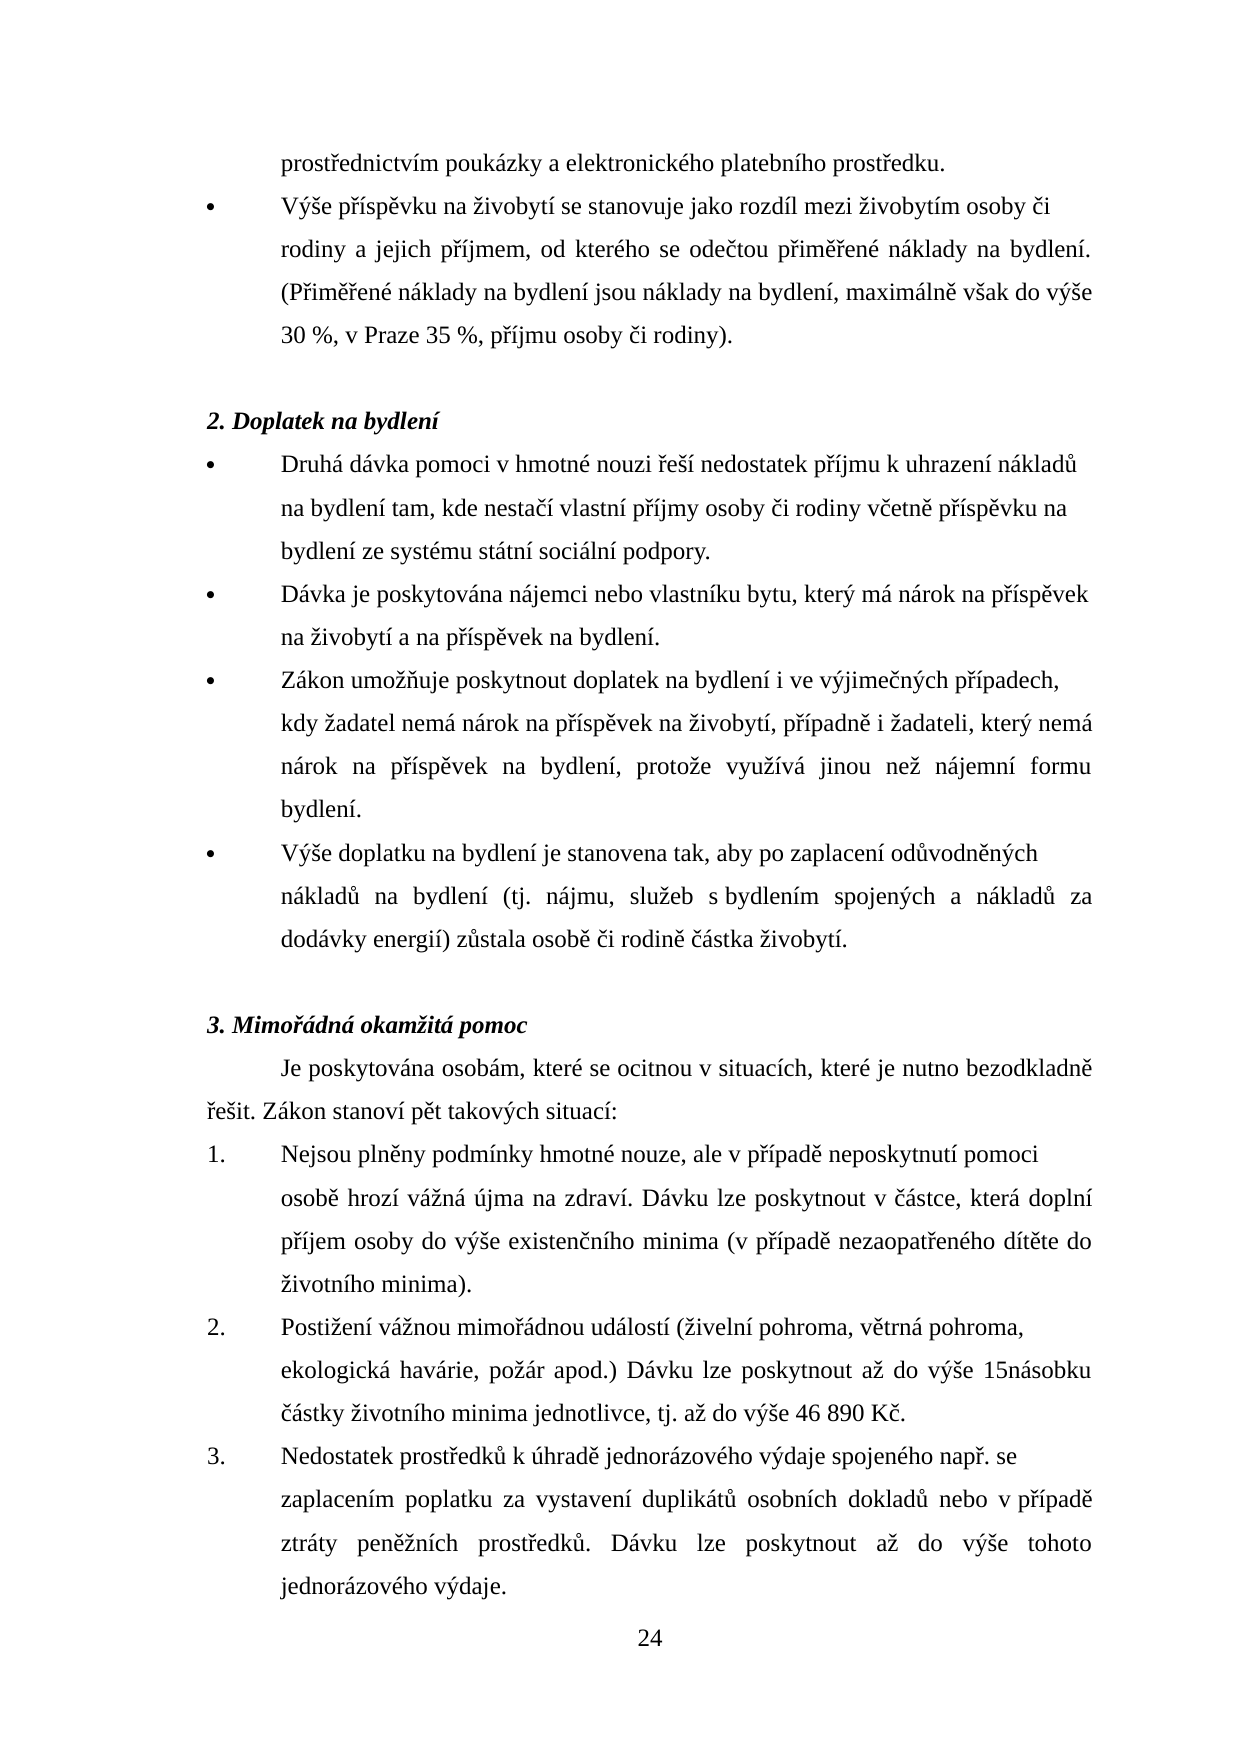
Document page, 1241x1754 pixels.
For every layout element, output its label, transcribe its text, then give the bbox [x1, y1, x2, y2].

text Je poskytována osobám, které se ocitnou v situacích, které je nutno bezodkladně řešit. Zákon stanoví pět takových situací: [207, 1053, 1092, 1125]
list Výše doplatku na bydlení je stanovena tak, aby po zaplacení odůvodněných [207, 838, 1092, 866]
text 3. Mimořádná okamžitá pomoc [207, 1010, 1092, 1039]
list Postižení vážnou mimořádnou událostí (živelní pohroma, větrná pohroma, [207, 1312, 1092, 1341]
text ekologická havárie, požár apod.) Dávku lze poskytnout až do výše 15násobku částky životního minima jednotlivce, tj. až do výše 46 890 Kč. [281, 1355, 1092, 1427]
text kdy žadatel nemá nárok na příspěvek na živobytí, případně i žadateli, který nemá nárok na příspěvek na bydlení, protože využívá jinou než nájemní formu bydlení. [281, 708, 1092, 823]
list Druhá dávka pomoci v hmotné nouzi řeší nedostatek příjmu k uhrazení nákladů [207, 449, 1092, 478]
text na bydlení tam, kde nestačí vlastní příjmy osoby či rodiny včetně příspěvku na [207, 493, 1092, 521]
text na živobytí a na příspěvek na bydlení. [207, 622, 1092, 651]
list Dávka je poskytována nájemci nebo vlastníku bytu, který má nárok na příspěvek [207, 579, 1092, 608]
text prostřednictvím poukázky a elektronického platebního prostředku. [207, 148, 1092, 176]
text 2. Doplatek na bydlení [207, 406, 1092, 435]
list Nejsou plněny podmínky hmotné nouze, ale v případě neposkytnutí pomoci [207, 1139, 1092, 1168]
list Výše příspěvku na živobytí se stanovuje jako rozdíl mezi živobytím osoby či [207, 191, 1092, 219]
text zaplacením poplatku za vystavení duplikátů osobních dokladů nebo v případě ztráty peněžních prostředků. Dávku lze poskytnout až do výše tohoto jednorázového výdaje. [281, 1484, 1092, 1599]
text osobě hrozí vážná újma na zdraví. Dávku lze poskytnout v částce, která doplní příjem osoby do výše existenčního minima (v případě nezaopatřeného dítěte do životního minima). [281, 1183, 1092, 1298]
text bydlení ze systému státní sociální podpory. [207, 536, 1092, 564]
list Zákon umožňuje poskytnout doplatek na bydlení i ve výjimečných případech, [207, 665, 1092, 694]
text nákladů na bydlení (tj. nájmu, služeb s bydlením spojených a nákladů za dodávky energií) zůstala osobě či rodině částka živobytí. [281, 881, 1092, 953]
list Nedostatek prostředků k úhradě jednorázového výdaje spojeného např. se [207, 1441, 1092, 1470]
text rodiny a jejich příjmem, od kterého se odečtou přiměřené náklady na bydlení. (Přiměřené náklady na bydlení jsou náklady na bydlení, maximálně však do výše 30 %, v Praze 35 %, příjmu osoby či rodiny). [281, 234, 1092, 349]
